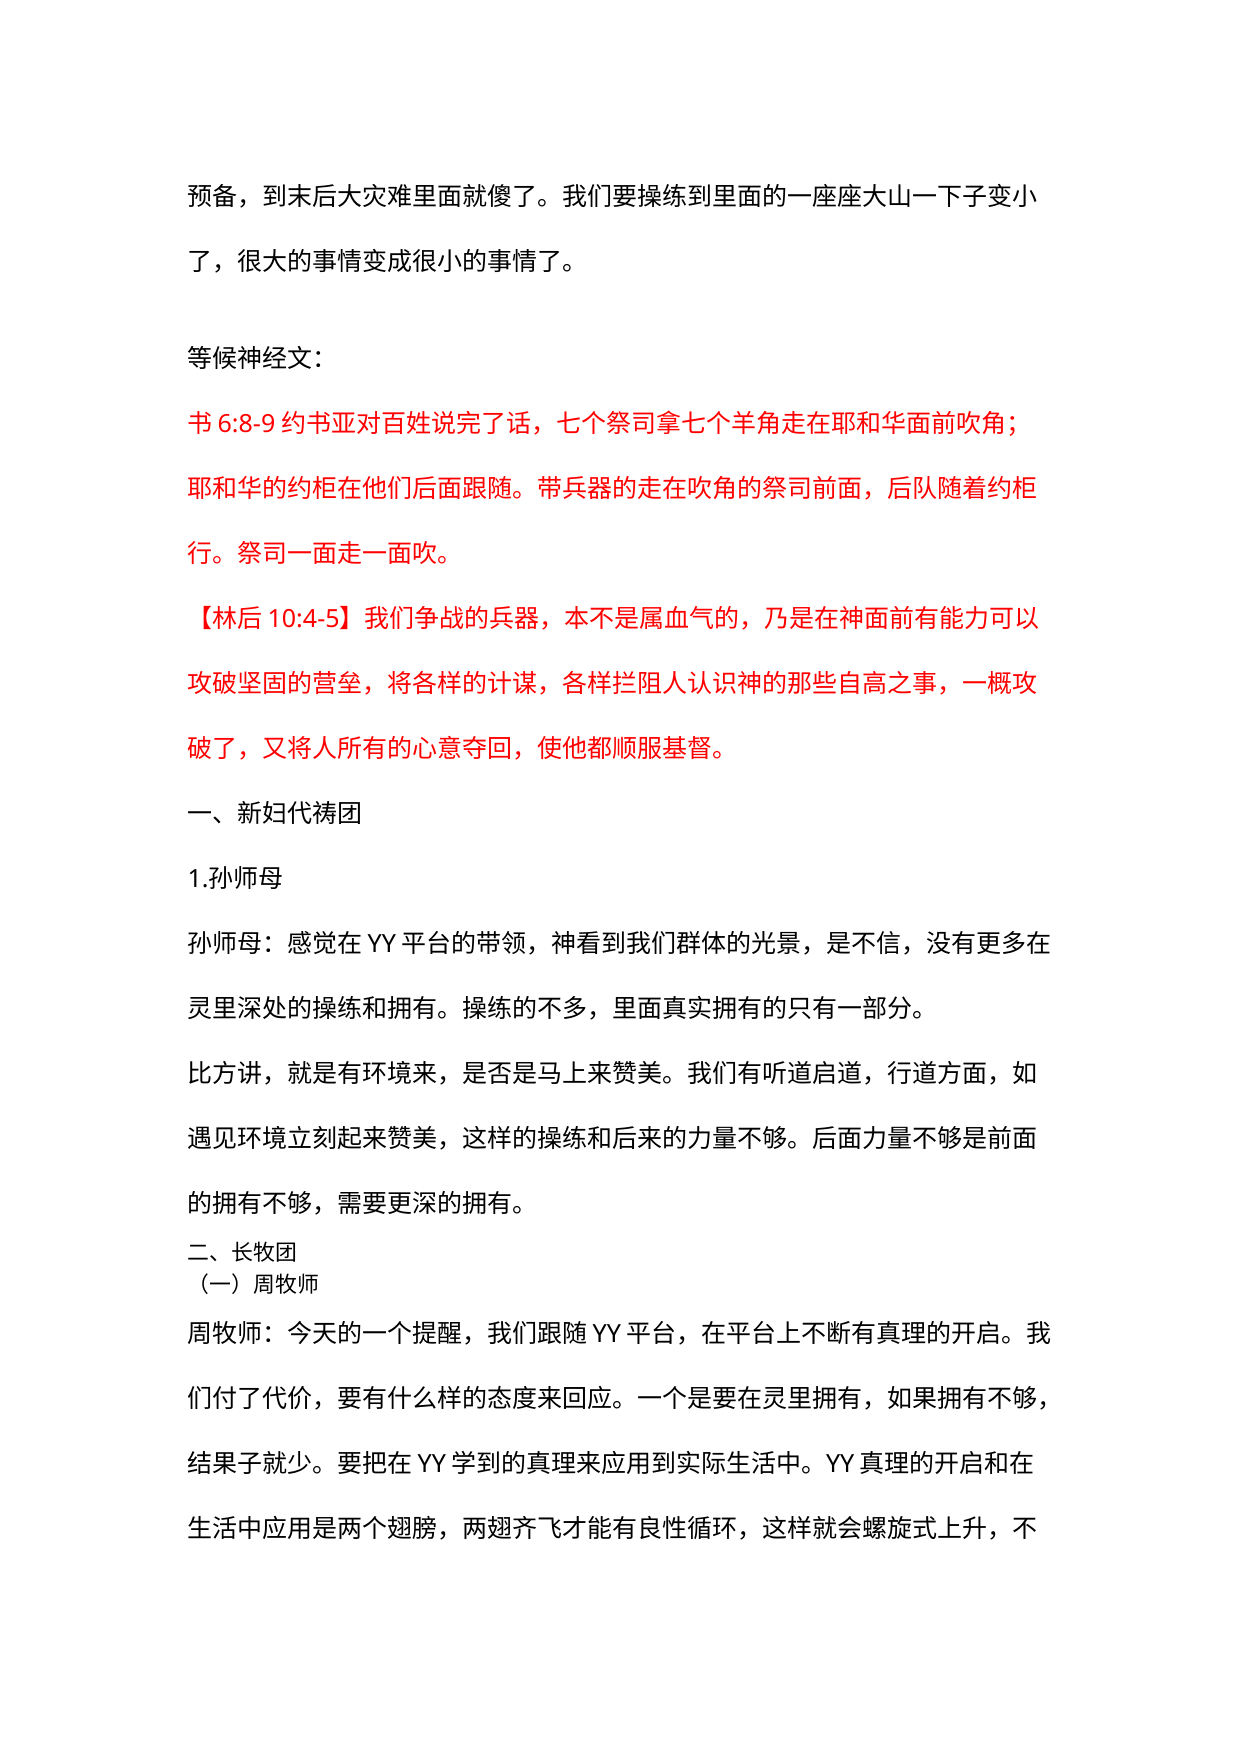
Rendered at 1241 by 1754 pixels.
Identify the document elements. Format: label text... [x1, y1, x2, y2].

text 一、新妇代祷团 [187, 779, 1053, 844]
text 等候神经文： [187, 324, 1053, 389]
text 1.孙师母 孙师母：感觉在YY平台的带领，神看到我们群体的光景，是不信，没有更多在灵里深处的操练和拥有。操练的不多，里面真实拥有的只有一部分。 比方讲，就是有环境来，是否是马上来赞美。我们有听道启道，行道方面，如遇见环境立刻起来赞美，这样的操练和后来的力量不够。后面力量不够是前面的拥有不够，需要更深的拥有。 [187, 844, 1053, 1234]
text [187, 1299, 1053, 1559]
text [187, 162, 1053, 292]
list 周牧师 [187, 1267, 1053, 1299]
list 长牧团 [187, 1234, 1053, 1267]
text 书6:8-9 约书亚对百姓说完了话，七个祭司拿七个羊角走在耶和华面前吹角；耶和华的约柜在他们后面跟随。带兵器的走在吹角的祭司前面，后队随着约柜行。祭司一面走一面吹。 [187, 389, 1053, 584]
text 【林后10:4-5】我们争战的兵器，本不是属血气的，乃是在神面前有能力可以攻破坚固的营垒，将各样的计谋，各样拦阻人认识神的那些自高之事，一概攻破了，又将人所有的心意夺回，使他都顺服基督。 [187, 584, 1053, 779]
